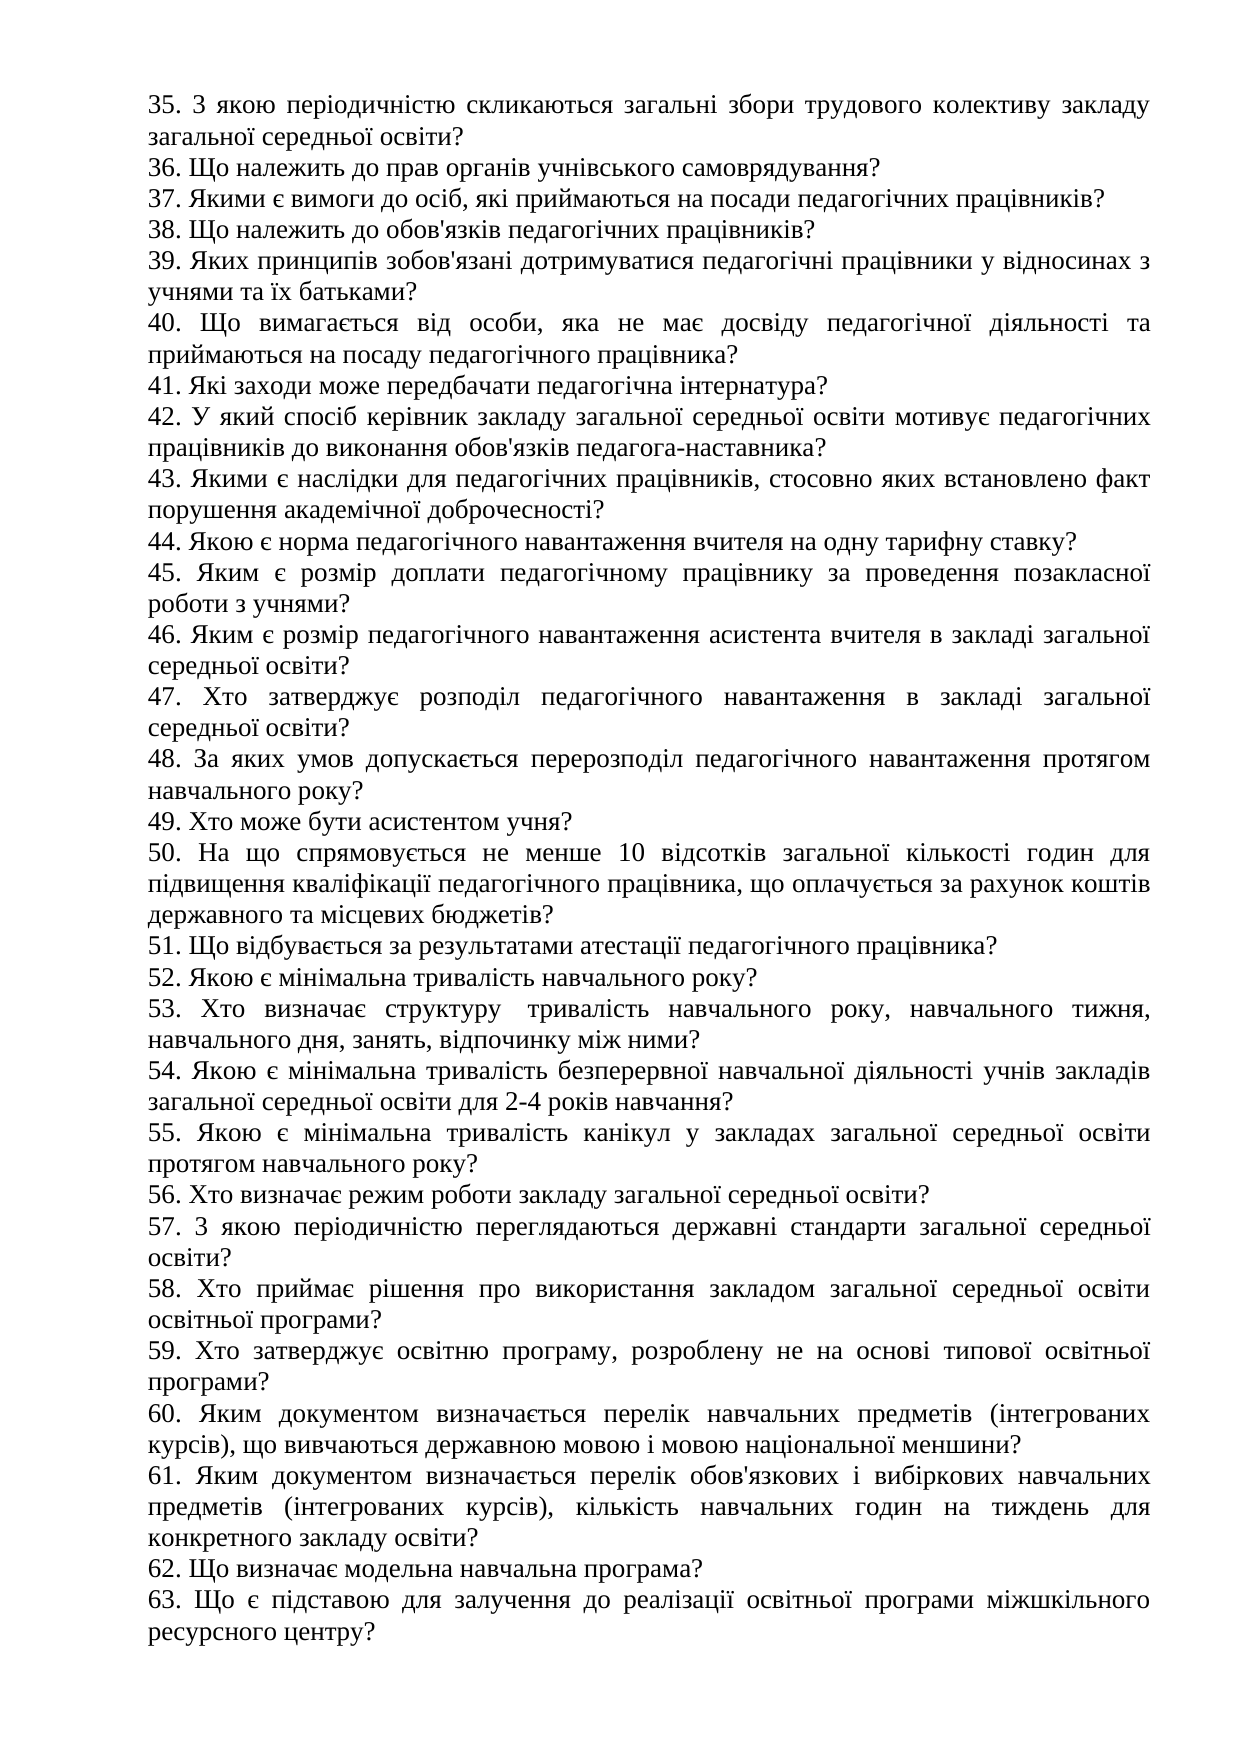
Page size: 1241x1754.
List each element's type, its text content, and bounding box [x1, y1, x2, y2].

text 43. Якими є наслідки для педагогічних працівників, стосовно яких встановлено факт порушення академічної доброчесності? [148, 462, 1152, 524]
text 63. Що є підставою для залучення до реалізації освітньої програми міжшкільного ресурсного центру? [148, 1583, 1152, 1646]
text 41. Які заходи може передбачати педагогічна інтернатура? [148, 369, 1152, 400]
text 57. 3 якою періодичністю переглядаються державні стандарти загальної середньої освіти? [148, 1210, 1152, 1272]
text 46. Яким є розмір педагогічного навантаження асистента вчителя в закладі загальної середньої освіти? [148, 618, 1152, 680]
text 55. Якою є мінімальна тривалість канікул у закладах загальної середньої освіти протягом навчального року? [148, 1116, 1152, 1179]
text 36. Що належить до прав органів учнівського самоврядування? [148, 151, 1152, 182]
text 35. 3 якою періодичністю скликаються загальні збори трудового колективу закладу загальної середньої освіти? [148, 88, 1152, 151]
text 58. Хто приймає рішення про використання закладом загальної середньої освіти освітньої програми? [148, 1272, 1152, 1334]
text 54. Якою є мінімальна тривалість безперервної навчальної діяльності учнів закладів загальної середньої освіти для 2-4 років навчання? [148, 1054, 1152, 1116]
text 56. Хто визначає режим роботи закладу загальної середньої освіти? [148, 1179, 1152, 1210]
text 47. Хто затверджує розподіл педагогічного навантаження в закладі загальної середньої освіти? [148, 680, 1152, 743]
text 50. На що спрямовується не менше 10 відсотків загальної кількості годин для підвищення кваліфікації педагогічного працівника, що оплачується за рахунок коштів державного та місцевих бюджетів? [148, 836, 1152, 929]
text 44. Якою є норма педагогічного навантаження вчителя на одну тарифну ставку? [148, 524, 1152, 556]
text 49. Хто може бути асистентом учня? [148, 805, 1152, 836]
text 51. Що відбувається за результатами атестації педагогічного працівника? [148, 929, 1152, 961]
text 60. Яким документом визначається перелік навчальних предметів (інтегрованих курсів), що вивчаються державною мовою і мовою національної меншини? [148, 1397, 1152, 1459]
text 53. Хто визначає структуру тривалість навчального року, навчального тижня, навчального дня, занять, відпочинку між ними? [148, 992, 1152, 1054]
text 38. Що належить до обов'язків педагогічних працівників? [148, 213, 1152, 244]
text 52. Якою є мінімальна тривалість навчального року? [148, 961, 1152, 992]
text 39. Яких принципів зобов'язані дотримуватися педагогічні працівники у відносинах з учнями та їх батьками? [148, 244, 1152, 307]
text 40. Що вимагається від особи, яка не має досвіду педагогічної діяльності та приймаються на посаду педагогічного працівника? [148, 307, 1152, 369]
text 37. Якими є вимоги до осіб, які приймаються на посади педагогічних працівників? [148, 182, 1152, 213]
text 61. Яким документом визначається перелік обов'язкових і вибіркових навчальних предметів (інтегрованих курсів), кількість навчальних годин на тиждень для конкретного закладу освіти? [148, 1459, 1152, 1552]
text 59. Хто затверджує освітню програму, розроблену не на основі типової освітньої програми? [148, 1334, 1152, 1397]
text 62. Що визначає модельна навчальна програма? [148, 1552, 1152, 1583]
text 45. Яким є розмір доплати педагогічному працівнику за проведення позакласної роботи з учнями? [148, 556, 1152, 618]
text 42. У який спосіб керівник закладу загальної середньої освіти мотивує педагогічних працівників до виконання обов'язків педагога-наставника? [148, 400, 1152, 462]
text 48. За яких умов допускається перерозподіл педагогічного навантаження протягом навчального року? [148, 743, 1152, 805]
